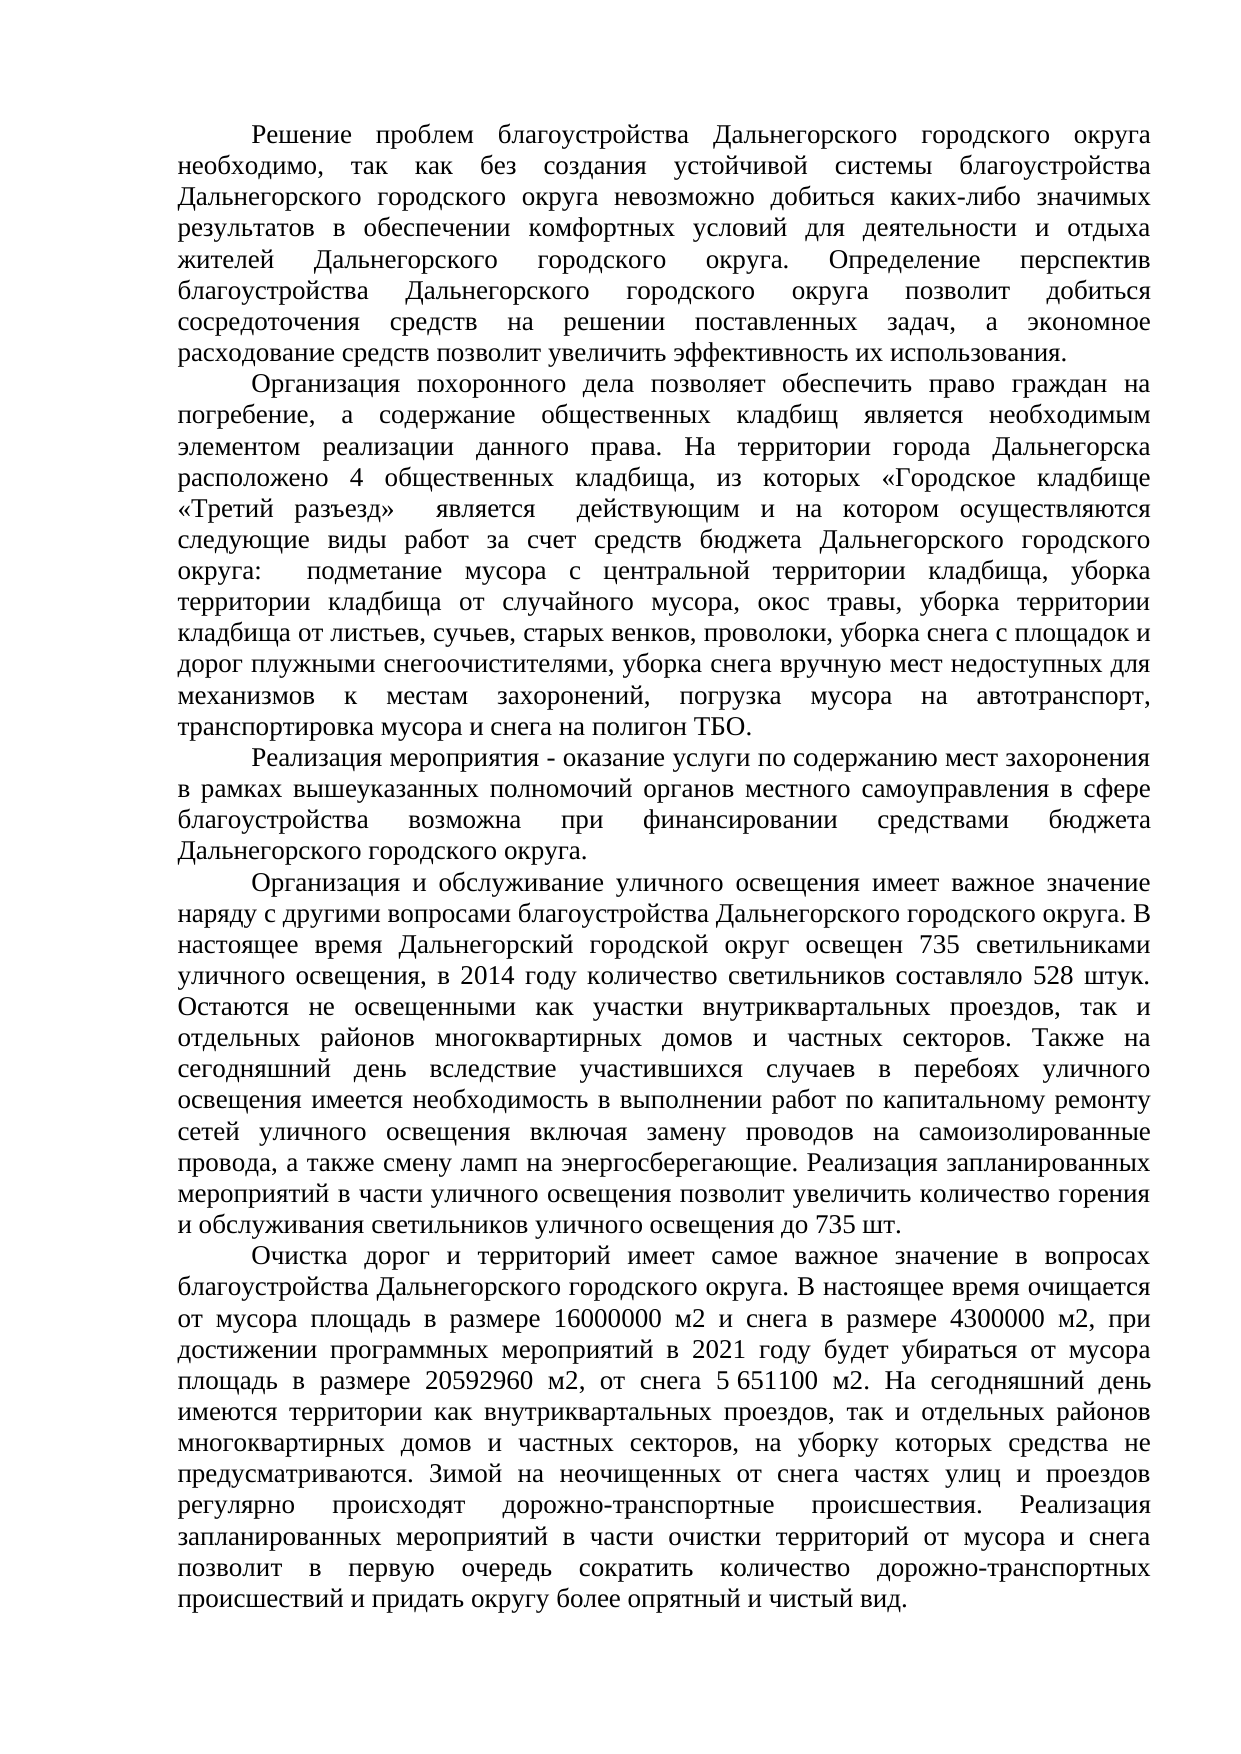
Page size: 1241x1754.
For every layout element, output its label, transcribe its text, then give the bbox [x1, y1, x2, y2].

text Очистка дорог и территорий имеет самое важное значение в вопросах благоустройства Дальнегорского городского округа. В настоящее время очищается от мусора площадь в размере 16000000 м2 и снега в размере 4300000 м2, при достижении программных мероприятий в 2021 году будет убираться от мусора площадь в размере 20592960 м2, от снега 5 651100 м2. На сегодняшний день имеются территории как внутриквартальных проездов, так и отдельных районов многоквартирных домов и частных секторов, на уборку которых средства не предусматриваются. Зимой на неочищенных от снега частях улиц и проездов регулярно происходят дорожно-транспортные происшествия. Реализация запланированных мероприятий в части очистки территорий от мусора и снега позволит в первую очередь сократить количество дорожно-транспортных происшествий и придать округу более опрятный и чистый вид. [177, 1239, 1152, 1613]
text Организация и обслуживание уличного освещения имеет важное значение наряду с другими вопросами благоустройства Дальнегорского городского округа. В настоящее время Дальнегорский городской округ освещен 735 светильниками уличного освещения, в 2014 году количество светильников составляло 528 штук. Остаются не освещенными как участки внутриквартальных проездов, так и отдельных районов многоквартирных домов и частных секторов. Также на сегодняшний день вследствие участившихся случаев в перебоях уличного освещения имеется необходимость в выполнении работ по капитальному ремонту сетей уличного освещения включая замену проводов на самоизолированные провода, а также смену ламп на энергосберегающие. Реализация запланированных мероприятий в части уличного освещения позволит увеличить количество горения и обслуживания светильников уличного освещения до 735 шт. [177, 866, 1152, 1239]
title Организация похоронного дела позволяет обеспечить право граждан на погребение, а содержание общественных кладбищ является необходимым элементом реализации данного права. На территории города Дальнегорска расположено 4 общественных кладбища, из которых «Городское кладбище «Третий разъезд» является действующим и на котором осуществляются следующие виды работ за счет средств бюджета Дальнегорского городского округа: подметание мусора с центральной территории кладбища, уборка территории кладбища от случайного мусора, окос травы, уборка территории кладбища от листьев, сучьев, старых венков, проволоки, уборка снега с площадок и дорог плужными снегоочистителями, уборка снега вручную мест недоступных для механизмов к местам захоронений, погрузка мусора на автотранспорт, транспортировка мусора и снега на полигон ТБО. [177, 367, 1152, 741]
text Решение проблем благоустройства Дальнегорского городского округа необходимо, так как без создания устойчивой системы благоустройства Дальнегорского городского округа невозможно добиться каких-либо значимых результатов в обеспечении комфортных условий для деятельности и отдыха жителей Дальнегорского городского округа. Определение перспектив благоустройства Дальнегорского городского округа позволит добиться сосредоточения средств на решении поставленных задач, а экономное расходование средств позволит увеличить эффективность их использования. [177, 118, 1152, 367]
text Реализация мероприятия - оказание услуги по содержанию мест захоронения в рамках вышеуказанных полномочий органов местного самоуправления в сфере благоустройства возможна при финансировании средствами бюджета Дальнегорского городского округа. [177, 741, 1152, 866]
